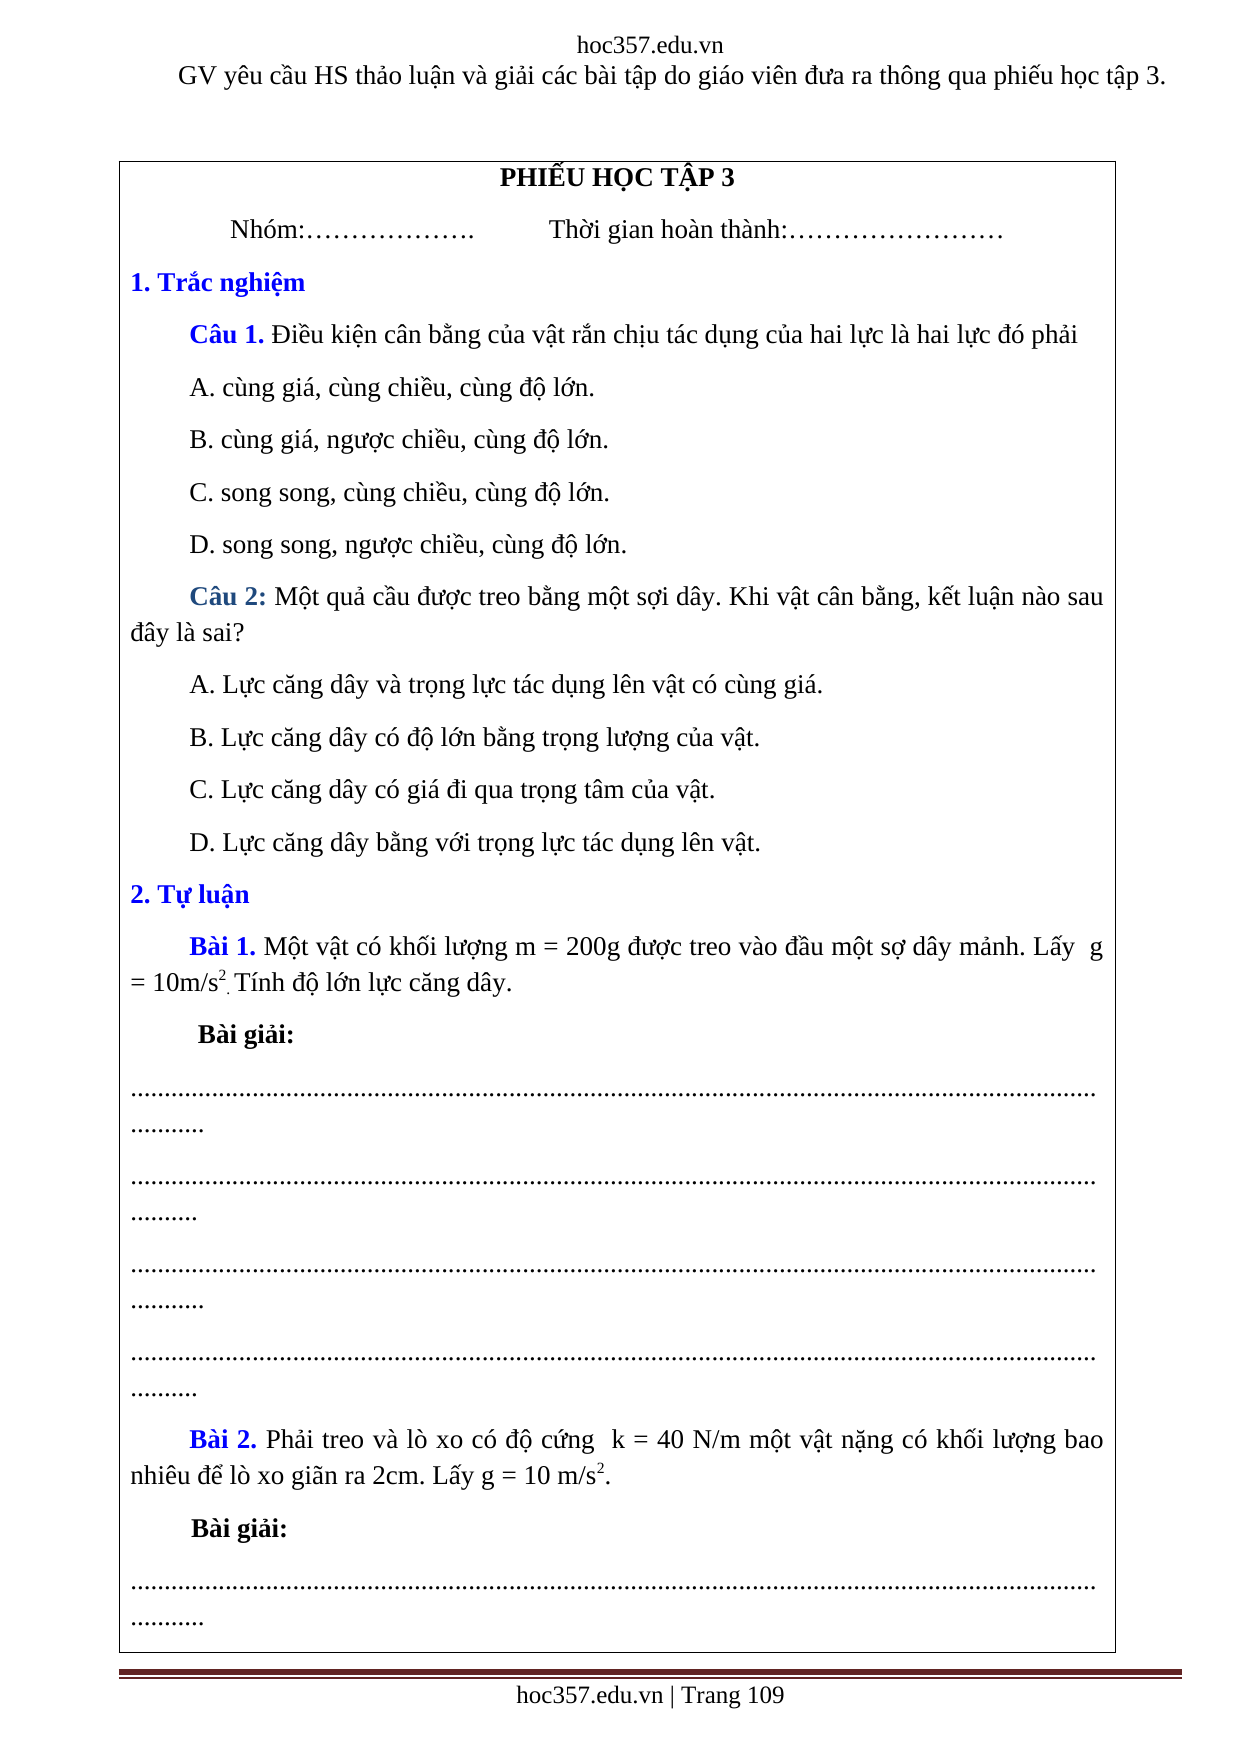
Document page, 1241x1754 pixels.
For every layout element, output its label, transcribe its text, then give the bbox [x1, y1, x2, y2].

text GV yêu cầu HS thảo luận và giải các bài tập do giáo viên đưa ra thông qua phiếu học tập 3. [119, 59, 1182, 90]
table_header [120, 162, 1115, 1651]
